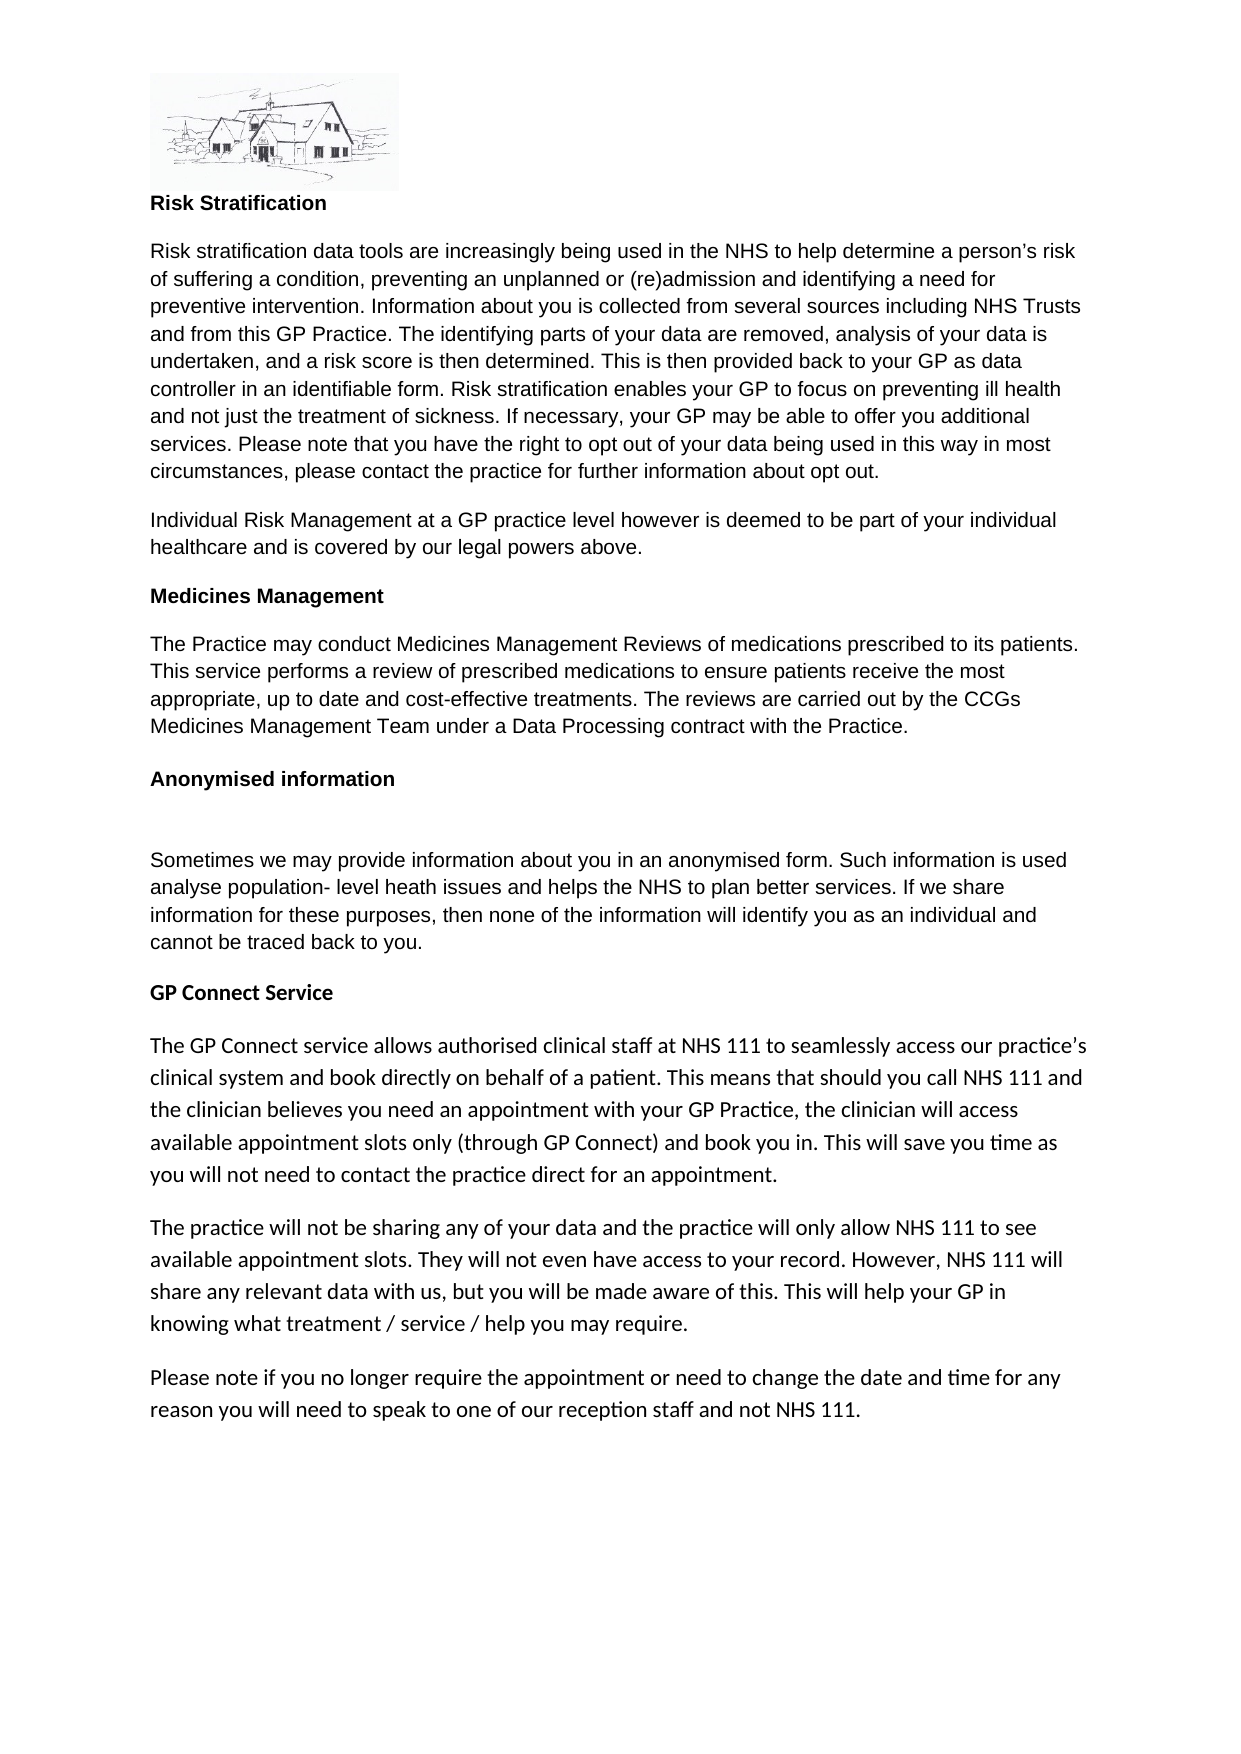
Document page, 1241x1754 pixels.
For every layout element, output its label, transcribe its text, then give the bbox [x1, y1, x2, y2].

text The practice will not be sharing any of your data and the practice will only allow NHS 111 to see available appointment slots. They will not even have access to your record. However, NHS 111 will share any relevant data with us, but you will be made aware of this. This will help your GP in knowing what treatment / service / help you may require. [150, 1213, 1090, 1338]
picture [150, 73, 399, 191]
subtitle Anonymised information [150, 767, 1090, 791]
text The GP Connect service allows authorised clinical staff at NHS 111 to seamlessly access our practice’s clinical system and book directly on behalf of a patient. This means that should you call NHS 111 and the clinician believes you need an appointment with your GP Practice, the clinician will access available appointment slots only (through GP Connect) and book you in. This will save you time as you will not need to contact the practice direct for an appointment. [150, 1031, 1090, 1188]
text Individual Risk Management at a GP practice level however is deemed to be part of your individual healthcare and is covered by our legal powers above. [150, 508, 1090, 559]
text Risk Stratification [150, 191, 1090, 215]
text Medicines Management [150, 583, 1090, 607]
text Risk stratification data tools are increasingly being used in the NHS to help determine a person’s risk of suffering a condition, preventing an unplanned or (re)admission and identifying a need for preventive intervention. Information about you is collected from several sources including NHS Trusts and from this GP Practice. The identifying parts of your data are removed, analysis of your data is undertaken, and a risk score is then determined. This is then provided back to your GP as data controller in an identifiable form. Risk stratification enables your GP to focus on preventing ill health and not just the treatment of sickness. If necessary, your GP may be able to offer you additional services. Please note that you have the right to opt out of your data being used in this way in most circumstances, please contact the practice for further information about opt out. [150, 239, 1090, 483]
text Sometimes we may provide information about you in an anonymised form. Such information is used analyse population- level heath issues and helps the NHS to plan better services. If we share information for these purposes, then none of the information will identify you as an individual and cannot be traced back to you. [150, 847, 1090, 954]
text The Practice may conduct Medicines Management Reviews of medications prescribed to its patients. This service performs a review of prescribed medications to ensure patients receive the most appropriate, up to date and cost-effective treatments. The reviews are carried out by the CCGs Medicines Management Team under a Data Processing contract with the Practice. [150, 632, 1090, 738]
text GP Connect Service [150, 978, 1090, 1006]
text Please note if you no longer require the appointment or need to change the date and time for any reason you will need to speak to one of our reception staff and not NHS 111. [150, 1363, 1090, 1423]
